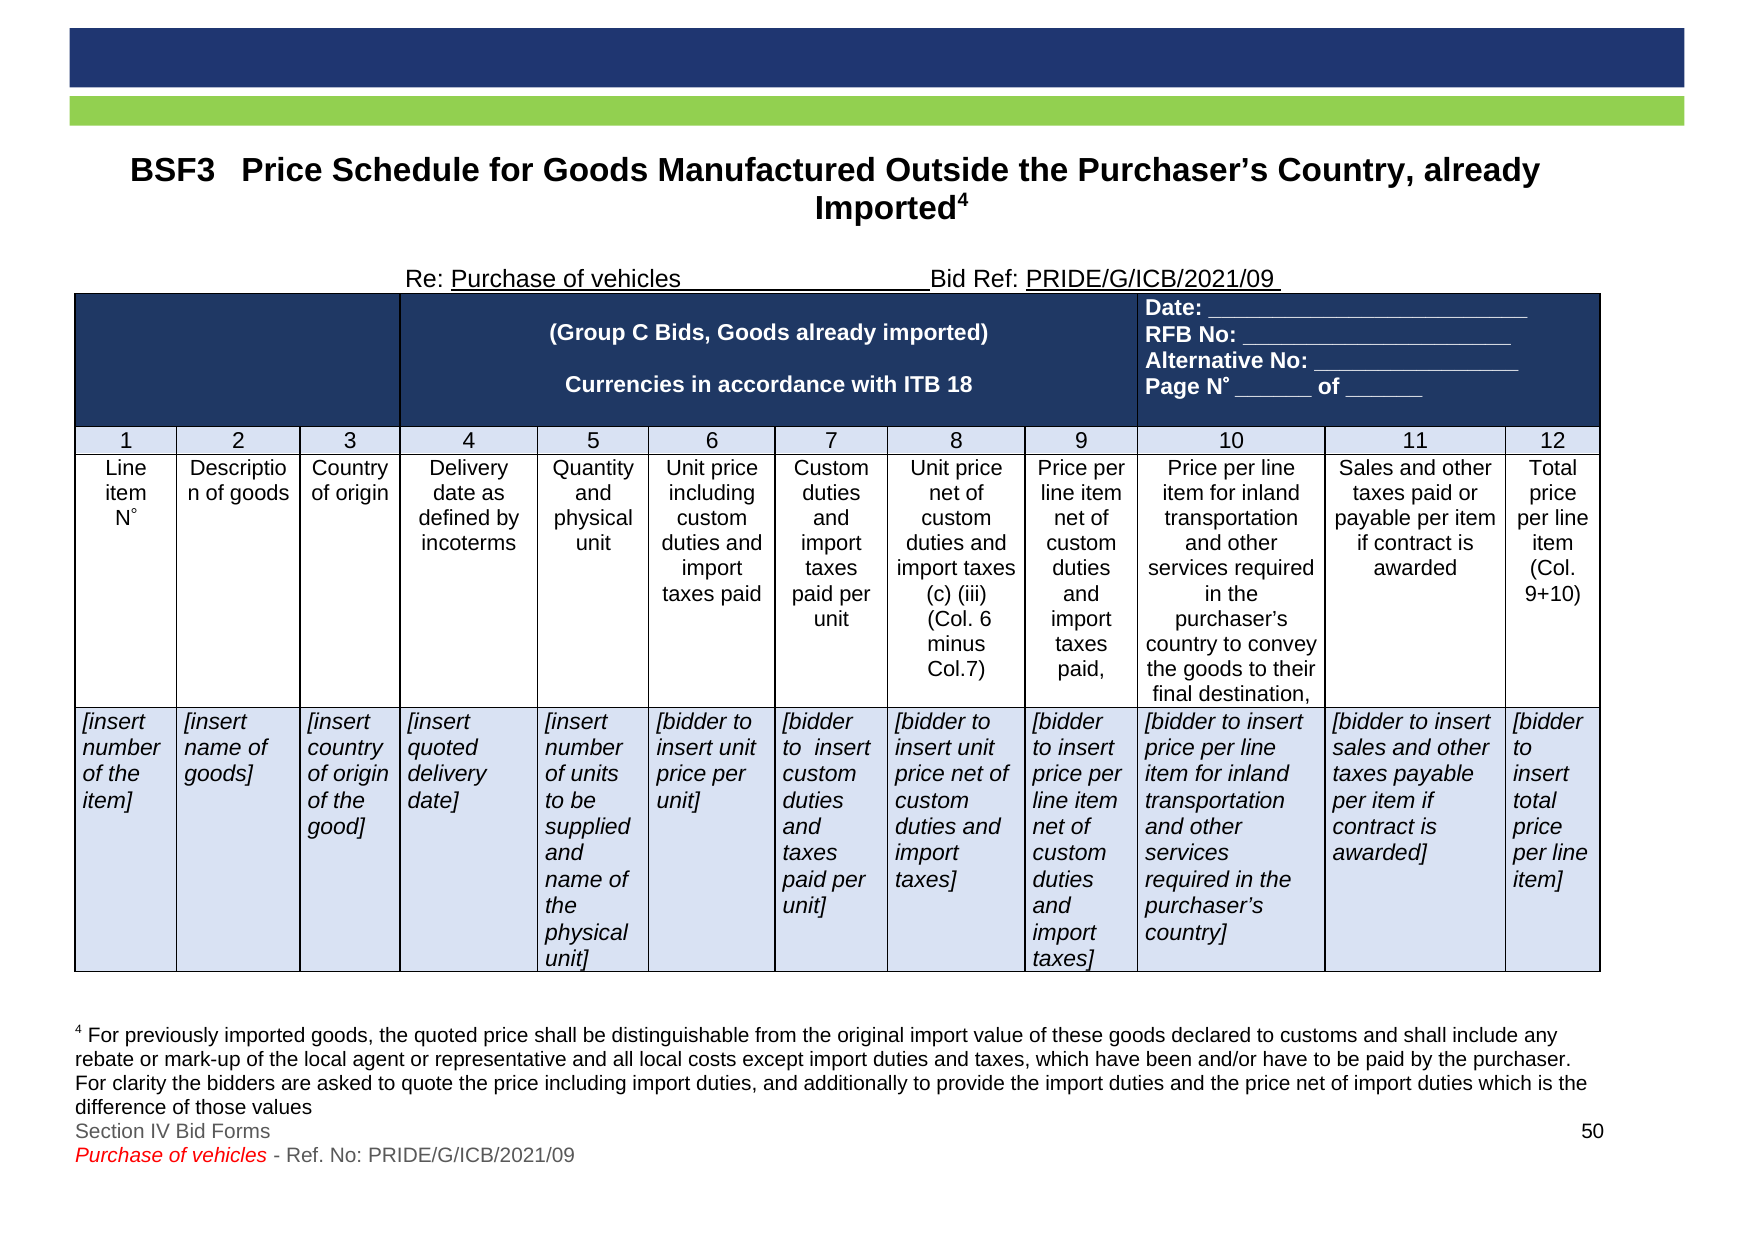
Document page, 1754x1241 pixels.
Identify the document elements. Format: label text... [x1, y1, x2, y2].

table_cell 3 [301, 427, 399, 453]
table_header Date: _________________________ RFB No: _____________________ Alternative No: ________________ Page N ______ of ______ [1138, 294, 1599, 426]
table_cell [bidder to insert custom duties and taxes paid per unit] [776, 708, 887, 971]
table_cell [bidder to insert price per line item for inland transportation and other services required in the purchaser’s country] [1138, 708, 1324, 971]
table_cell [bidder to insert price per line item net of custom duties and import taxes] [1026, 708, 1137, 971]
table_cell 5 [538, 427, 648, 453]
table_cell 4 [401, 427, 537, 453]
table_cell Price per line item for inland transportation and other services required in the purchaser’s country to convey the goods to their final destination, [1138, 455, 1324, 707]
table_cell 2 [177, 427, 299, 453]
table_cell 8 [888, 427, 1024, 453]
table_cell 10 [1138, 427, 1324, 453]
table_cell 12 [1506, 427, 1599, 453]
text Re: Purchase of vehicles Bid Ref: PRIDE/G/ICB/2021/09 [75, 264, 1604, 293]
table_cell [bidder to insert total price per line item] [1506, 708, 1599, 971]
table_cell [insert number of the item] [76, 708, 176, 971]
table_cell Price per line item net of custom duties and import taxes paid, [1026, 455, 1137, 707]
table_cell 6 [649, 427, 774, 453]
table_header [76, 294, 399, 426]
table_cell Delivery date as defined by incoterms [401, 455, 537, 707]
table_cell Unit price net of custom duties and import taxes (c) (iii) (Col. 6 minus Col.7) [888, 455, 1024, 707]
table_cell 7 [776, 427, 887, 453]
table_cell [insert name of goods] [177, 708, 299, 971]
table_cell [bidder to insert unit price per unit] [649, 708, 774, 971]
table_cell Line item N [76, 455, 176, 707]
table_cell [insert country of origin of the good] [301, 708, 399, 971]
table_cell Unit price including custom duties and import taxes paid [649, 455, 774, 707]
table_cell Quantity and physical unit [538, 455, 648, 707]
table_cell 1 [76, 427, 176, 453]
table_cell [insert quoted delivery date] [401, 708, 537, 971]
table_cell 11 [1326, 427, 1505, 453]
table_cell Custom duties and import taxes paid per unit [776, 455, 887, 707]
table_cell [bidder to insert sales and other taxes payable per item if contract is awarded] [1326, 708, 1505, 971]
table_header (Group C Bids, Goods already imported) Currencies in accordance with ITB 18 [401, 294, 1137, 426]
table_cell [bidder to insert unit price net of custom duties and import taxes] [888, 708, 1024, 971]
table_cell Sales and other taxes paid or payable per item if contract is awarded [1326, 455, 1505, 707]
table_cell Total price per line item (Col. 9+10) [1506, 455, 1599, 707]
table_cell [insert number of units to be supplied and name of the physical unit] [538, 708, 648, 971]
table_cell 9 [1026, 427, 1137, 453]
subtitle Price Schedule for Goods Manufactured Outside the Purchaser’s Country, already Imported [67, 150, 1604, 227]
table_cell Country of origin [301, 455, 399, 707]
table_cell Description of goods [177, 455, 299, 707]
